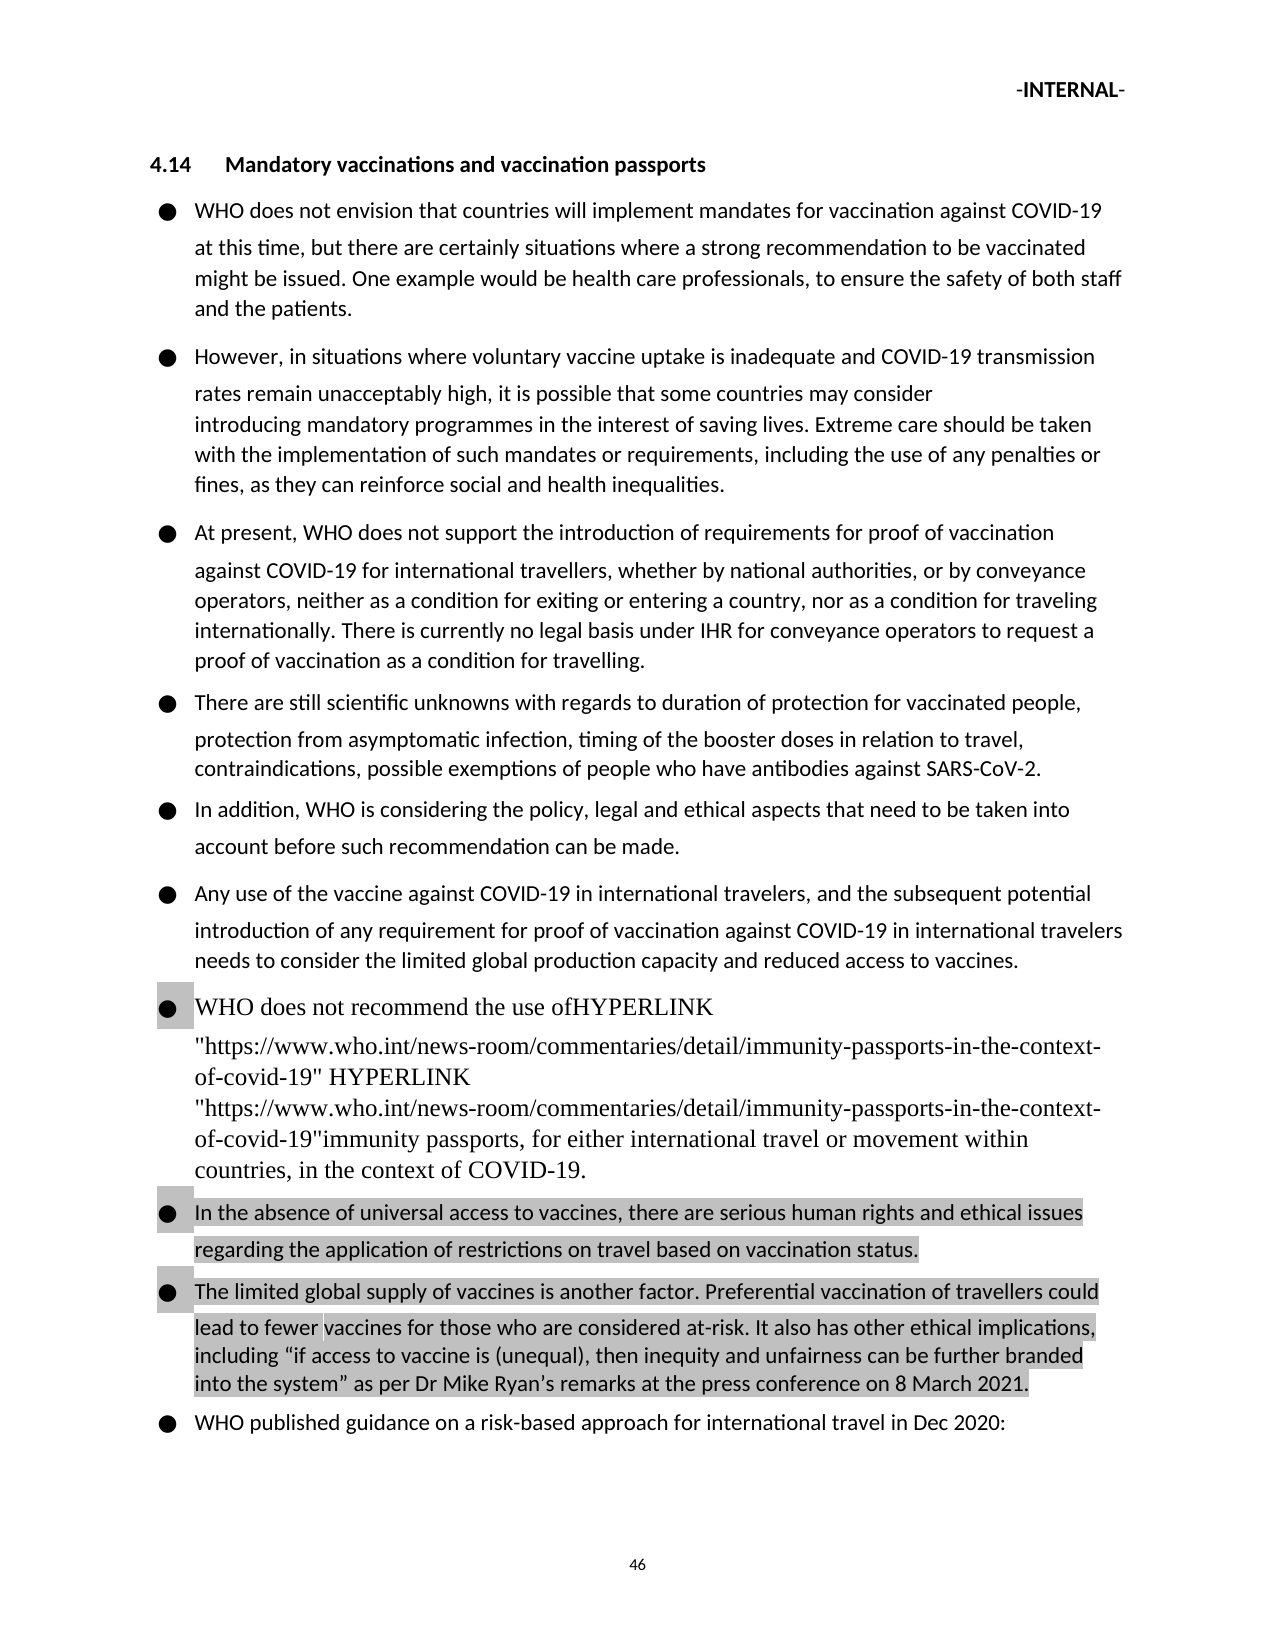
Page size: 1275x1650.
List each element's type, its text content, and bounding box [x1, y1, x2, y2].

list WHO does not envision that countries will implement mandates for vaccination against COVID-19 at this time, but there are certainly situations where a strong recommendation to be vaccinated might be issued. One example would be health care professionals, to ensure the safety of both staff and the patients. [157, 184, 1125, 322]
list However, in situations where voluntary vaccine uptake is inadequate and COVID-19 transmission rates remain unacceptably high, it is possible that some countries may consider introducing mandatory programmes in the interest of saving lives. Extreme care should be taken with the implementation of such mandates or requirements, including the use of any penalties or fines, as they can reinforce social and health inequalities. [157, 330, 1125, 498]
subtitle Mandatory vaccinations and vaccination passports [150, 150, 1125, 178]
